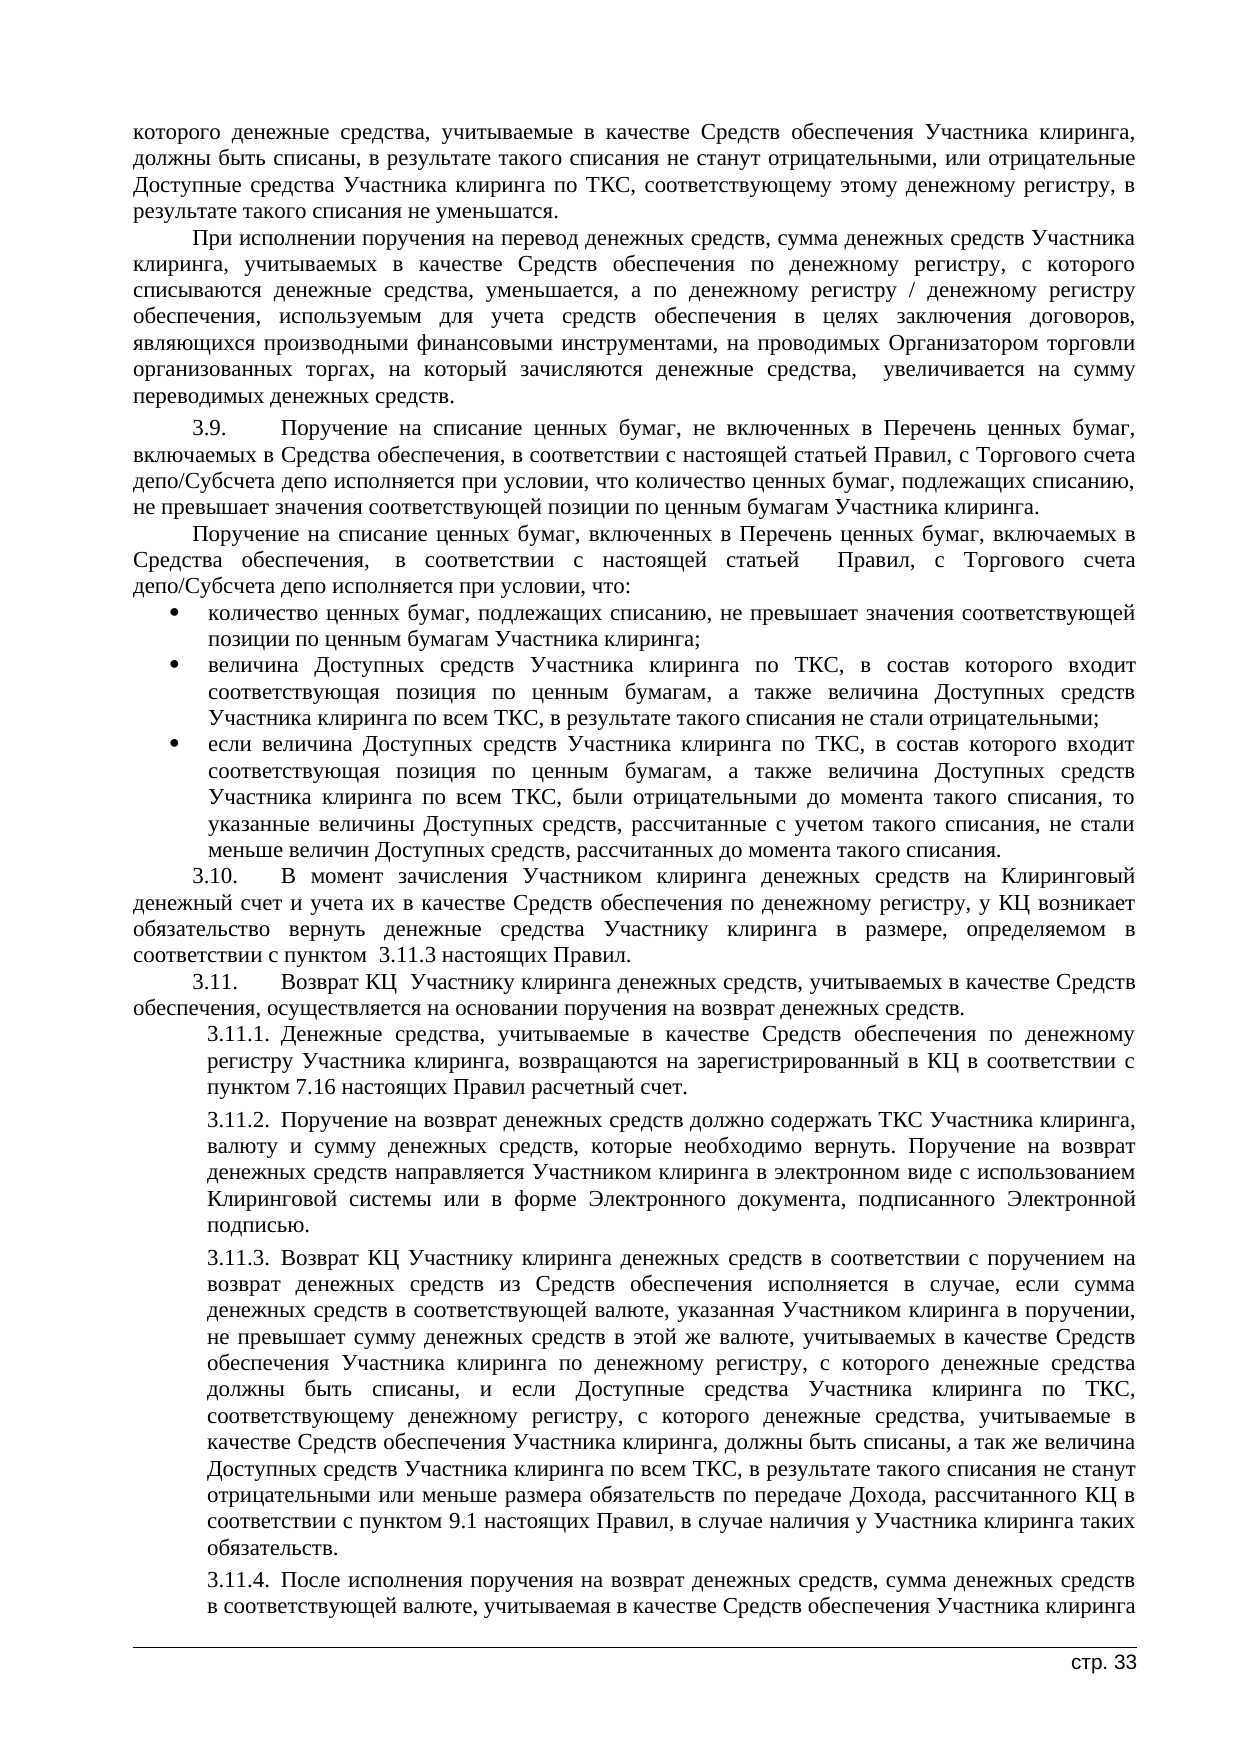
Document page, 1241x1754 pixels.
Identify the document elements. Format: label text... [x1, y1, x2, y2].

list Поручение на списание ценных бумаг, включенных в Перечень ценных бумаг, включаемых в Средства обеспечения, в соответствии с настоящей статьей Правил, с Торгового счета депо/Субсчета депо исполняется при условии, что: [133, 520, 1137, 599]
text если величина Доступных средств Участника клиринга по ТКС, в состав которого входит соответствующая позиция по ценным бумагам, а также величина Доступных средств Участника клиринга по всем ТКС, были отрицательными до момента такого списания, то указанные величины Доступных средств, рассчитанные с учетом такого списания, не стали меньше величин Доступных средств, рассчитанных до момента такого списания. [170, 731, 1137, 862]
text Поручение на возврат денежных средств должно содержать ТКС Участника клиринга, валюту и сумму денежных средств, которые необходимо вернуть. Поручение на возврат денежных средств направляется Участником клиринга в электронном виде с использованием Клиринговой системы или в форме Электронного документа, подписанного Электронной подписью. [207, 1106, 1137, 1237]
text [207, 1566, 1137, 1619]
text Денежные средства, учитываемые в качестве Средств обеспечения по денежному регистру Участника клиринга, возвращаются на зарегистрированный в КЦ в соответствии с пунктом 7.16 настоящих Правил расчетный счет. [207, 1020, 1137, 1099]
text Возврат КЦ Участнику клиринга денежных средств, учитываемых в качестве Средств обеспечения, осуществляется на основании поручения на возврат денежных средств. [133, 968, 1137, 1020]
text количество ценных бумаг, подлежащих списанию, не превышает значения соответствующей позиции по ценным бумагам Участника клиринга; [170, 599, 1137, 651]
text Поручение на списание ценных бумаг, не включенных в Перечень ценных бумаг, включаемых в Средства обеспечения, в соответствии с настоящей статьей Правил, с Торгового счета депо/Субсчета депо исполняется при условии, что количество ценных бумаг, подлежащих списанию, не превышает значения соответствующей позиции по ценным бумагам Участника клиринга. [133, 414, 1137, 520]
list При исполнении поручения на перевод денежных средств, сумма денежных средств Участника клиринга, учитываемых в качестве Средств обеспечения по денежному регистру, с которого списываются денежные средства, уменьшается, а по денежному регистру / денежному регистру обеспечения, используемым для учета средств обеспечения в целях заключения договоров, являющихся производными финансовыми инструментами, на проводимых Организатором торговли организованных торгах, на который зачисляются денежные средства, увеличивается на сумму переводимых денежных средств. [133, 223, 1137, 408]
text величина Доступных средств Участника клиринга по ТКС, в состав которого входит соответствующая позиция по ценным бумагам, а также величина Доступных средств Участника клиринга по всем ТКС, в результате такого списания не стали отрицательными; [170, 651, 1137, 731]
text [133, 118, 1137, 223]
